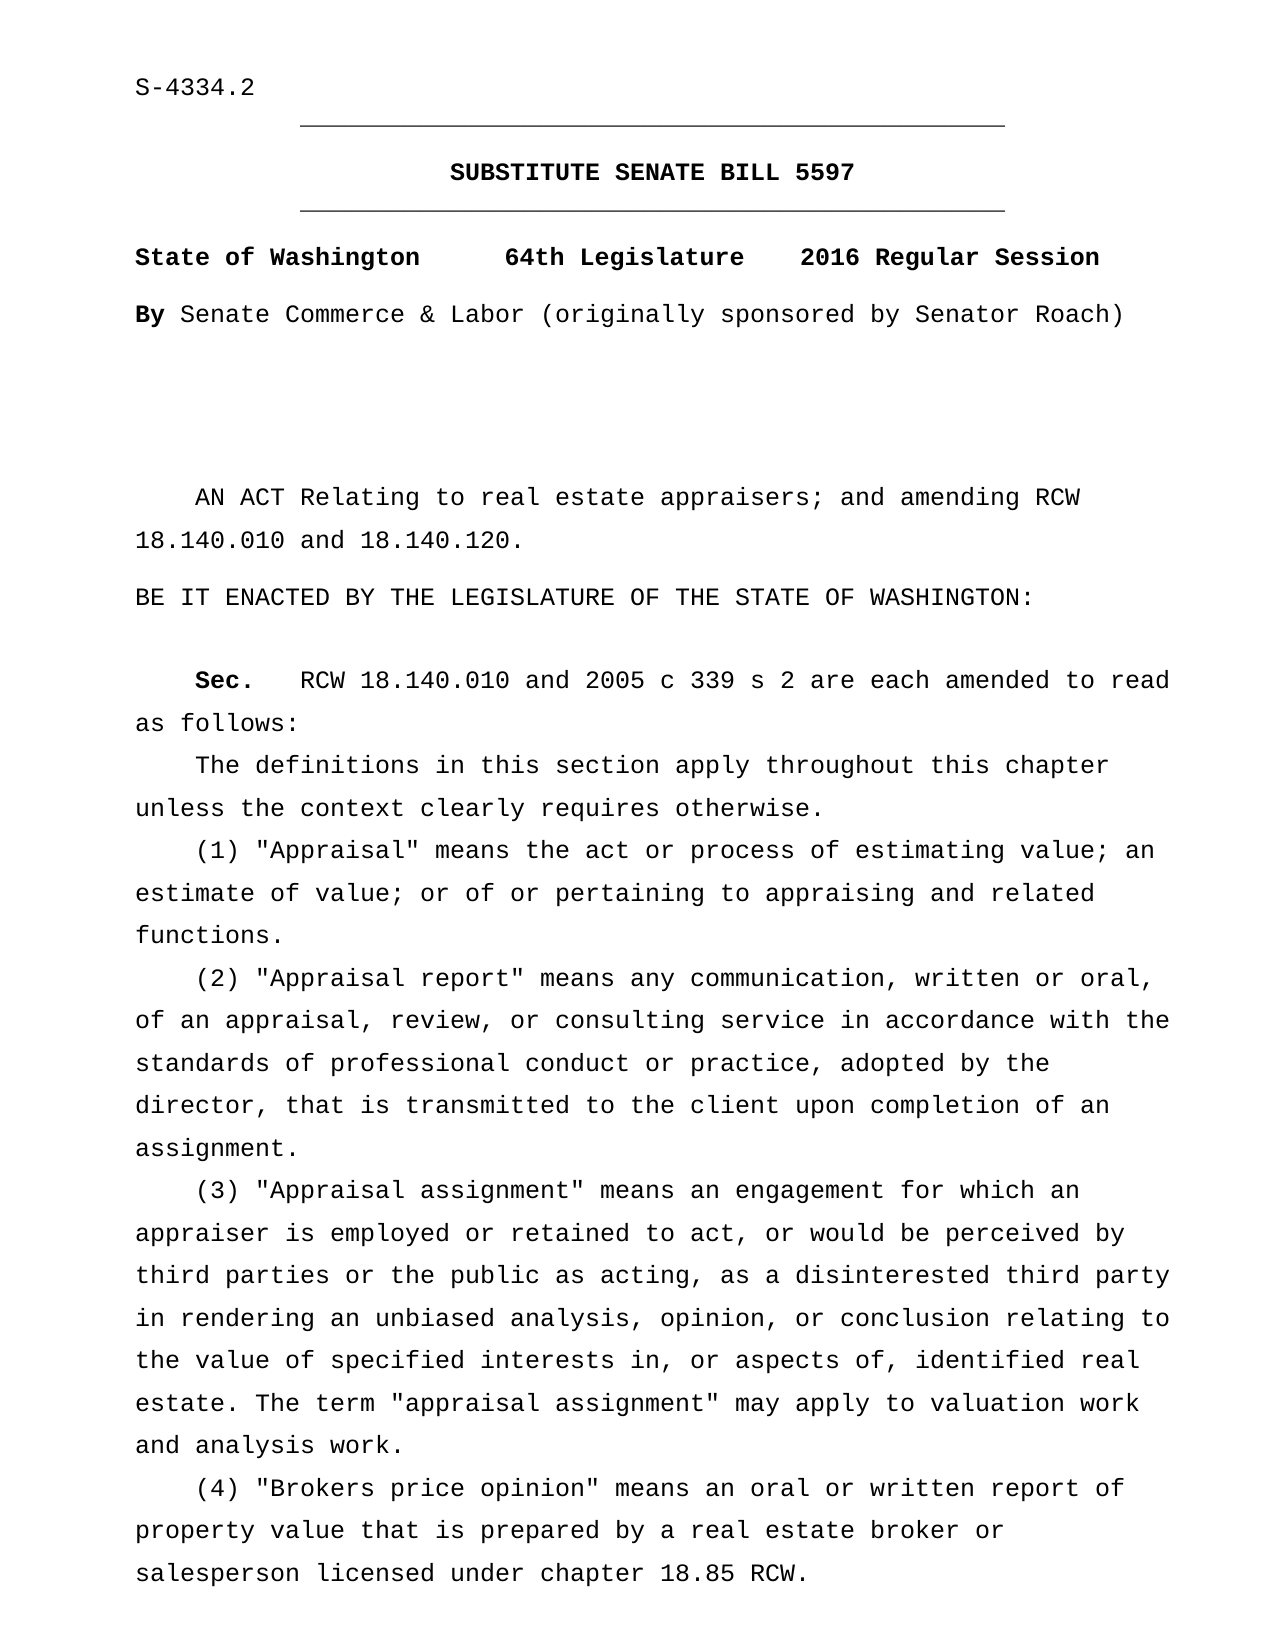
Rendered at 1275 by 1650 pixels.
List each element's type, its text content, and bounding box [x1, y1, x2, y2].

text S-4334.2 [135, 75, 1170, 103]
text (2) "Appraisal report" means any communication, written or oral, of an appraisal, review, or consulting service in accordance with the standards of professional conduct or practice, adopted by the director, that is transmitted to the client upon completion of an assignment. [135, 952, 1170, 1165]
text Sec. RCW 18.140.010 and 2005 c 339 s 2 are each amended to read as follows: [135, 655, 1170, 740]
text (1) "Appraisal" means the act or process of estimating value; an estimate of value; or of or pertaining to appraising and related functions. [135, 825, 1170, 952]
text _______________________________________________ [135, 188, 1170, 217]
text The definitions in this section apply throughout this chapter unless the context clearly requires otherwise. [135, 740, 1170, 825]
text State of Washington 64th Legislature 2016 Regular Session [135, 245, 1170, 273]
text By Senate Commerce & Labor (originally sponsored by Senator Roach) [135, 302, 1170, 330]
text BE IT ENACTED BY THE LEGISLATURE OF THE STATE OF WASHINGTON: [135, 585, 1170, 613]
text (3) "Appraisal assignment" means an engagement for which an appraiser is employed or retained to act, or would be perceived by third parties or the public as acting, as a disinterested third party in rendering an unbiased analysis, opinion, or conclusion relating to the value of specified interests in, or aspects of, identified real estate. The term "appraisal assignment" may apply to valuation work and analysis work. [135, 1165, 1170, 1462]
text _______________________________________________ [135, 103, 1170, 132]
text (4) "Brokers price opinion" means an oral or written report of property value that is prepared by a real estate broker or salesperson licensed under chapter 18.85 RCW. [135, 1462, 1170, 1590]
text SUBSTITUTE SENATE BILL 5597 [135, 160, 1170, 188]
text AN ACT Relating to real estate appraisers; and amending RCW 18.140.010 and 18.140.120. [135, 472, 1170, 557]
